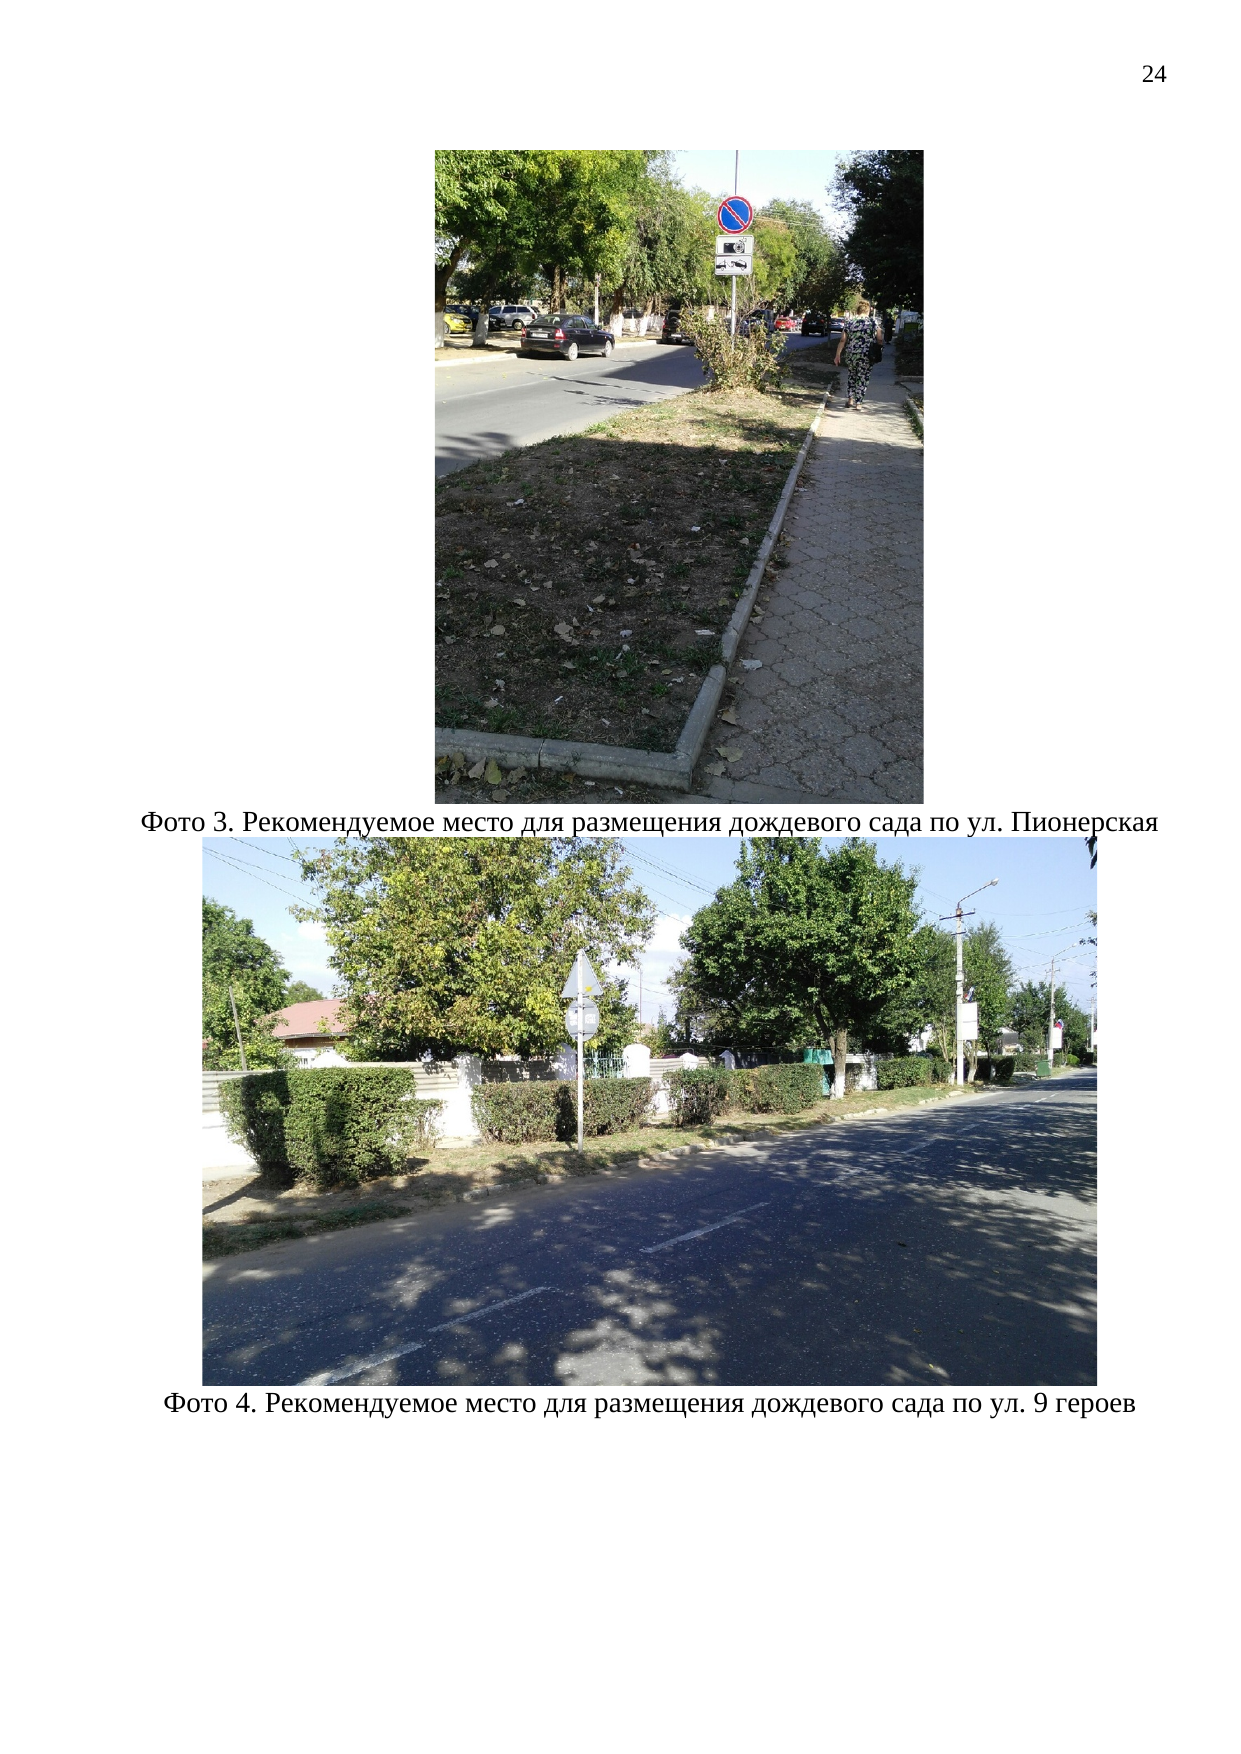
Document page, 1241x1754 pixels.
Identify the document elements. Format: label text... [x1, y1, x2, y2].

picture [434, 150, 924, 804]
picture [202, 837, 1098, 1386]
